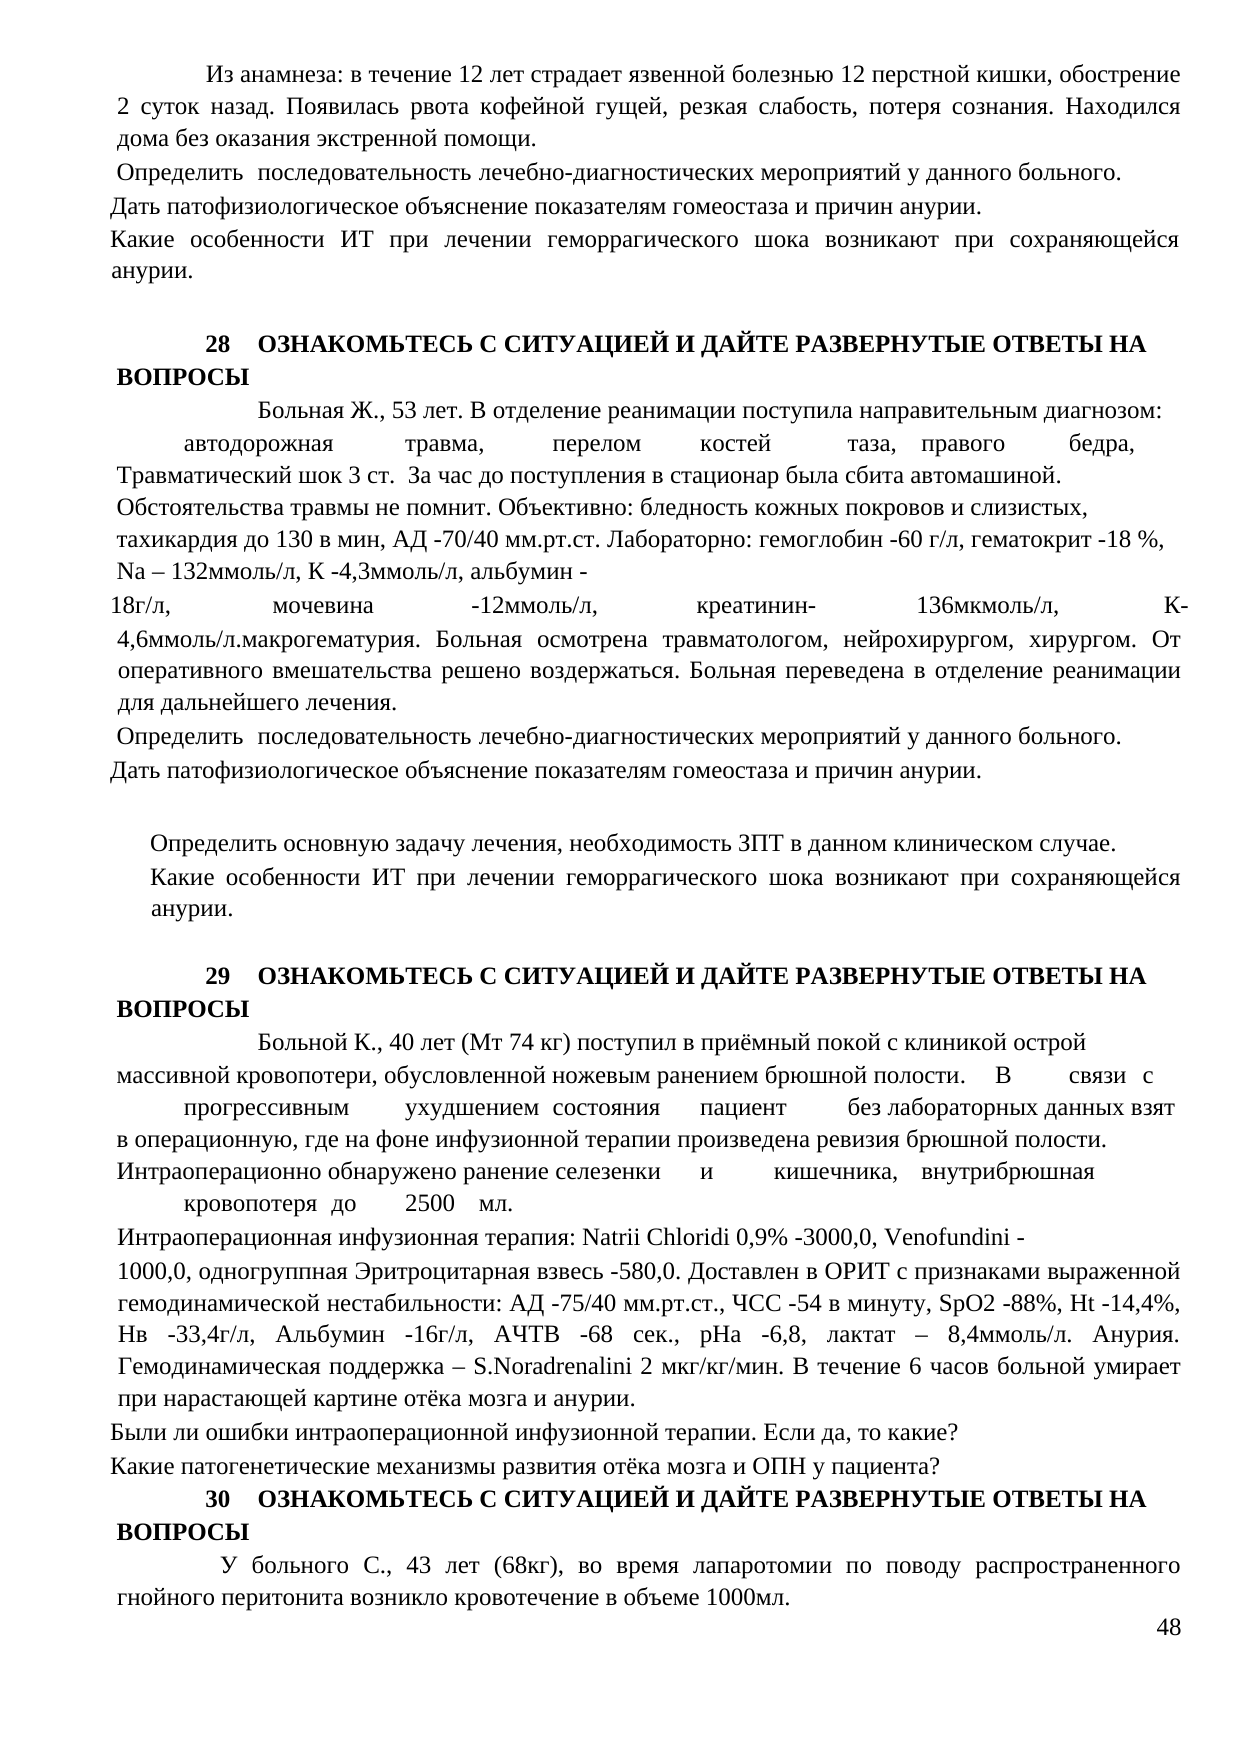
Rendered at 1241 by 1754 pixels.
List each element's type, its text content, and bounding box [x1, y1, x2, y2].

text Интраоперационная инфузионная терапия: Natrii Chloridi 0,9% -3000,0, Venofundini - [117, 1222, 1182, 1251]
text Определить основную задачу лечения, необходимость ЗПТ в данном клиническом случае. [150, 828, 1188, 856]
text Какие особенности ИТ при лечении геморрагического шока возникают при сохраняющейся анурии. [150, 862, 1182, 922]
text 29 ОЗНАКОМЬТЕСЬ С СИТУАЦИЕЙ И ДАЙТЕ РАЗВЕРНУТЫЕ ОТВЕТЫ НА ВОПРОСЫ [116, 961, 1188, 1022]
text 1000,0, одногруппная Эритроцитарная взвесь -580,0. Доставлен в ОРИТ с признаками выраженной гемодинамической нестабильности: АД -75/40 мм.рт.ст., ЧСС -54 в минуту, SpO2 -88%, Ht -14,4%, Нв -33,4г/л, Альбумин -16г/л, АЧТВ -68 сек., рНа -6,8, лактат – 8,4ммоль/л. Анурия. Гемодинамическая поддержка – S.Noradrenalini 2 мкг/кг/мин. В течение 6 часов больной умирает при нарастающей картине отёка мозга и анурии. [117, 1256, 1182, 1412]
text Были ли ошибки интраоперационной инфузионной терапии. Если да, то какие? [110, 1417, 1188, 1446]
text Определить последовательность лечебно-диагностических мероприятий у данного больного. [116, 721, 1188, 750]
text 28 ОЗНАКОМЬТЕСЬ С СИТУАЦИЕЙ И ДАЙТЕ РАЗВЕРНУТЫЕ ОТВЕТЫ НА ВОПРОСЫ [116, 329, 1188, 390]
text Какие особенности ИТ при лечении геморрагического шока возникают при сохраняющейся анурии. [110, 224, 1180, 284]
text Дать патофизиологическое объяснение показателям гомеостаза и причин анурии. [110, 755, 1188, 784]
text У больного С., 43 лет (68кг), во время лапаротомии по поводу распространенного гнойного перитонита возникло кровотечение в объеме 1000мл. [117, 1551, 1182, 1611]
text Больная Ж., 53 лет. В отделение реанимации поступила направительным диагнозом: автодорожная травма, перелом костей таза, правого бедра, Травматический шок 3 ст. За час до поступления в стационар была сбита автомашиной. Обстоятельства травмы не помнит. Объективно: бледность кожных покровов и слизистых, тахикардия до 130 в мин, АД -70/40 мм.рт.ст. Лабораторно: гемоглобин -60 г/л, гематокрит -18 %, Na – 132ммоль/л, К -4,3ммоль/л, альбумин - [116, 395, 1182, 585]
text 4,6ммоль/л.макрогематурия. Больная осмотрена травматологом, нейрохирургом, хирургом. От оперативного вмешательства решено воздержаться. Больная переведена в отделение реанимации для дальнейшего лечения. [117, 624, 1182, 716]
text Дать патофизиологическое объяснение показателям гомеостаза и причин анурии. [110, 191, 1188, 219]
text Определить последовательность лечебно-диагностических мероприятий у данного больного. [116, 157, 1188, 186]
text Какие патогенетические механизмы развития отёка мозга и ОПН у пациента? [110, 1451, 1182, 1479]
text 18г/л, мочевина -12ммоль/л, креатинин- 136мкмоль/л, К- [110, 590, 1188, 619]
text 30 ОЗНАКОМЬТЕСЬ С СИТУАЦИЕЙ И ДАЙТЕ РАЗВЕРНУТЫЕ ОТВЕТЫ НА ВОПРОСЫ [116, 1484, 1188, 1546]
text Больной К., 40 лет (Мт 74 кг) поступил в приёмный покой с клиникой острой массивной кровопотери, обусловленной ножевым ранением брюшной полости. В связи с прогрессивным ухудшением состояния пациент без лабораторных данных взят в операционную, где на фоне инфузионной терапии произведена ревизия брюшной полости. Интраоперационно обнаружено ранение селезенки и кишечника, внутрибрюшная кровопотеря до 2500 мл. [116, 1027, 1182, 1217]
text Из анамнеза: в течение 12 лет страдает язвенной болезнью 12 перстной кишки, обострение 2 суток назад. Появилась рвота кофейной гущей, резкая слабость, потеря сознания. Находился дома без оказания экстренной помощи. [117, 59, 1182, 152]
